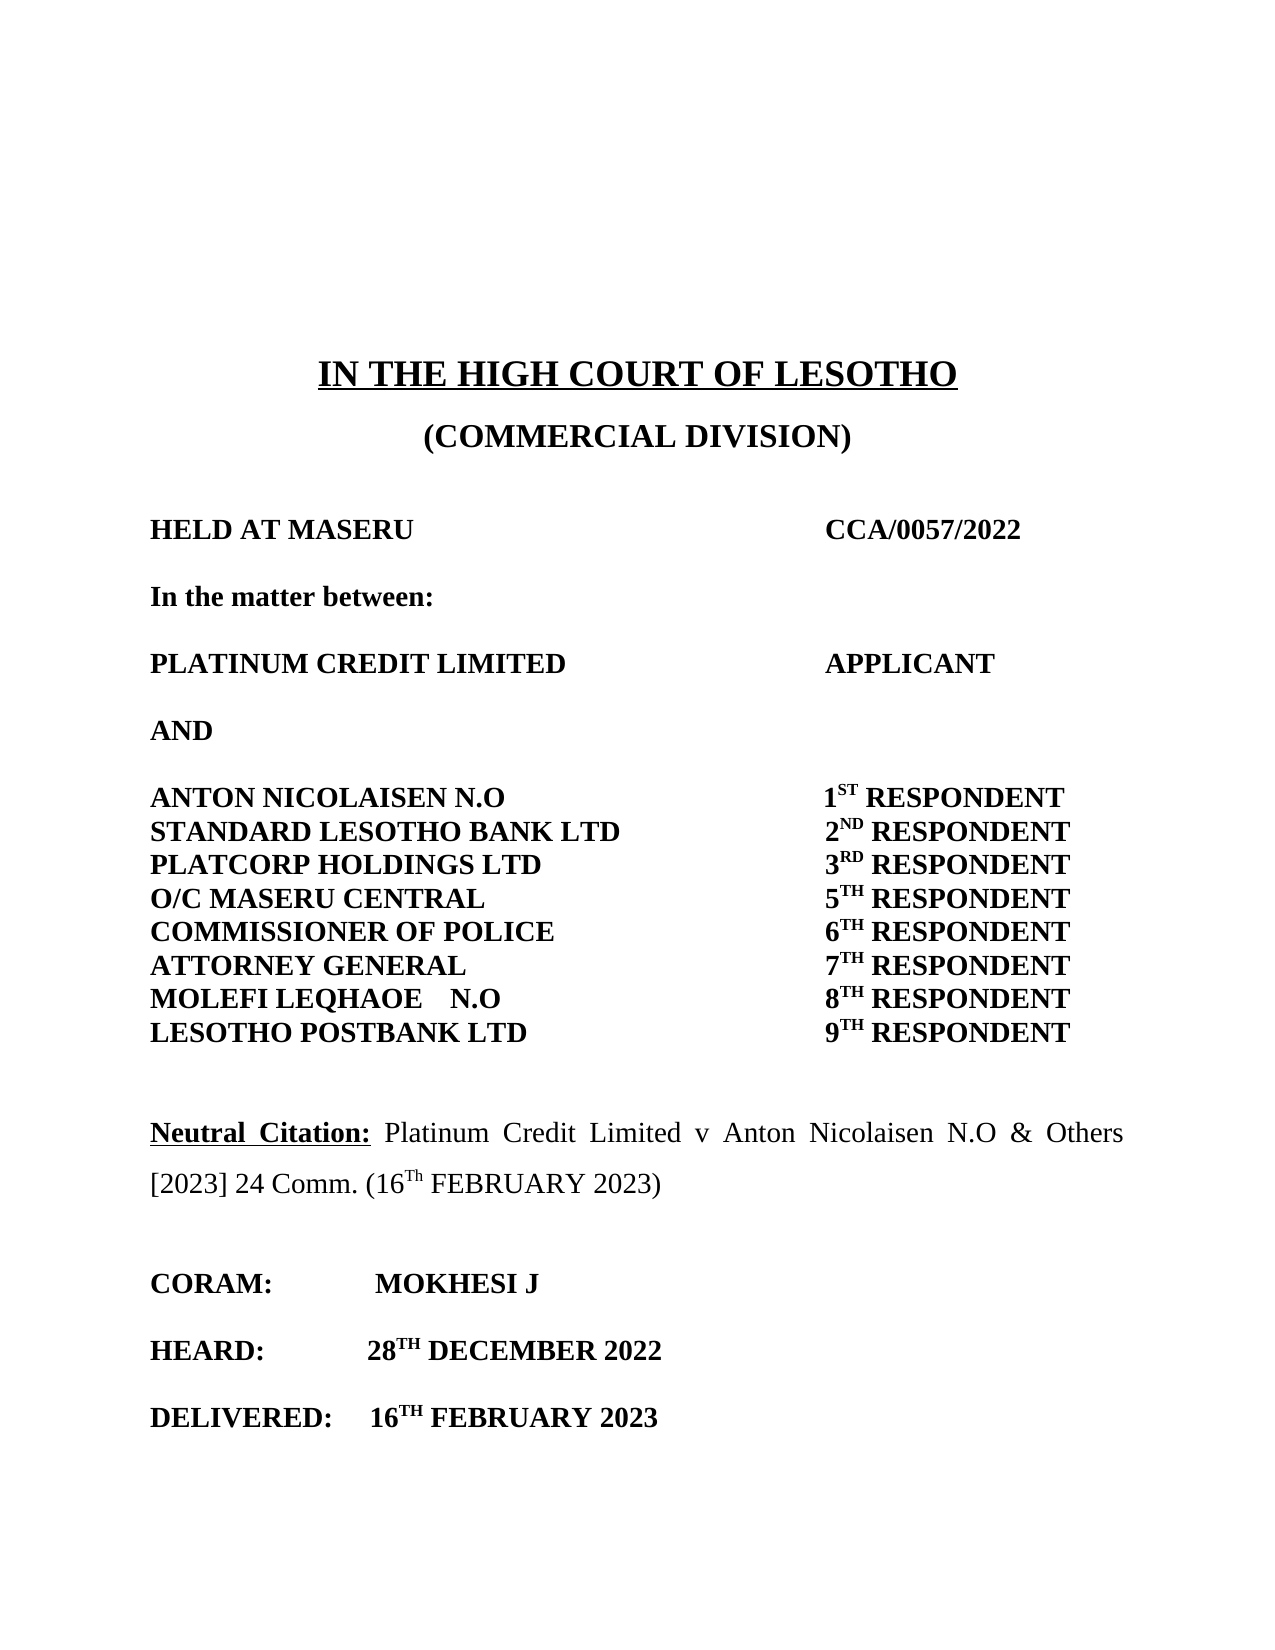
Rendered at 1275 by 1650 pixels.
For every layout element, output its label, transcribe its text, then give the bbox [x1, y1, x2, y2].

text AND [150, 713, 1125, 747]
text MOLEFI LEQHAOE N.O 8TH RESPONDENT [150, 981, 1125, 1015]
text ANTON NICOLAISEN N.O 1ST RESPONDENT [150, 780, 1125, 814]
text DELIVERED: 16TH FEBRUARY 2023 [150, 1401, 1125, 1434]
text ATTORNEY GENERAL 7TH RESPONDENT [150, 948, 1125, 981]
text IN THE HIGH COURT OF LESOTHO [150, 351, 1125, 394]
text HELD AT MASERU CCA/0057/2022 [150, 512, 1125, 545]
text LESOTHO POSTBANK LTD 9TH RESPONDENT [150, 1015, 1125, 1048]
text COMMISSIONER OF POLICE 6TH RESPONDENT [150, 914, 1125, 948]
text O/C MASERU CENTRAL 5TH RESPONDENT [150, 881, 1125, 914]
text CORAM: MOKHESI J [150, 1266, 1125, 1300]
text PLATINUM CREDIT LIMITED APPLICANT [150, 646, 1125, 679]
text In the matter between: [150, 579, 1125, 612]
text Neutral Citation: Platinum Credit Limited v Anton Nicolaisen N.O & Others [2023] 24 Comm. (16Th FEBRUARY 2023) [150, 1116, 1125, 1199]
text HEARD: 28TH DECEMBER 2022 [150, 1333, 1125, 1367]
text STANDARD LESOTHO BANK LTD 2ND RESPONDENT [150, 814, 1125, 847]
text (COMMERCIAL DIVISION) [150, 416, 1125, 454]
text PLATCORP HOLDINGS LTD 3RD RESPONDENT [150, 847, 1125, 881]
